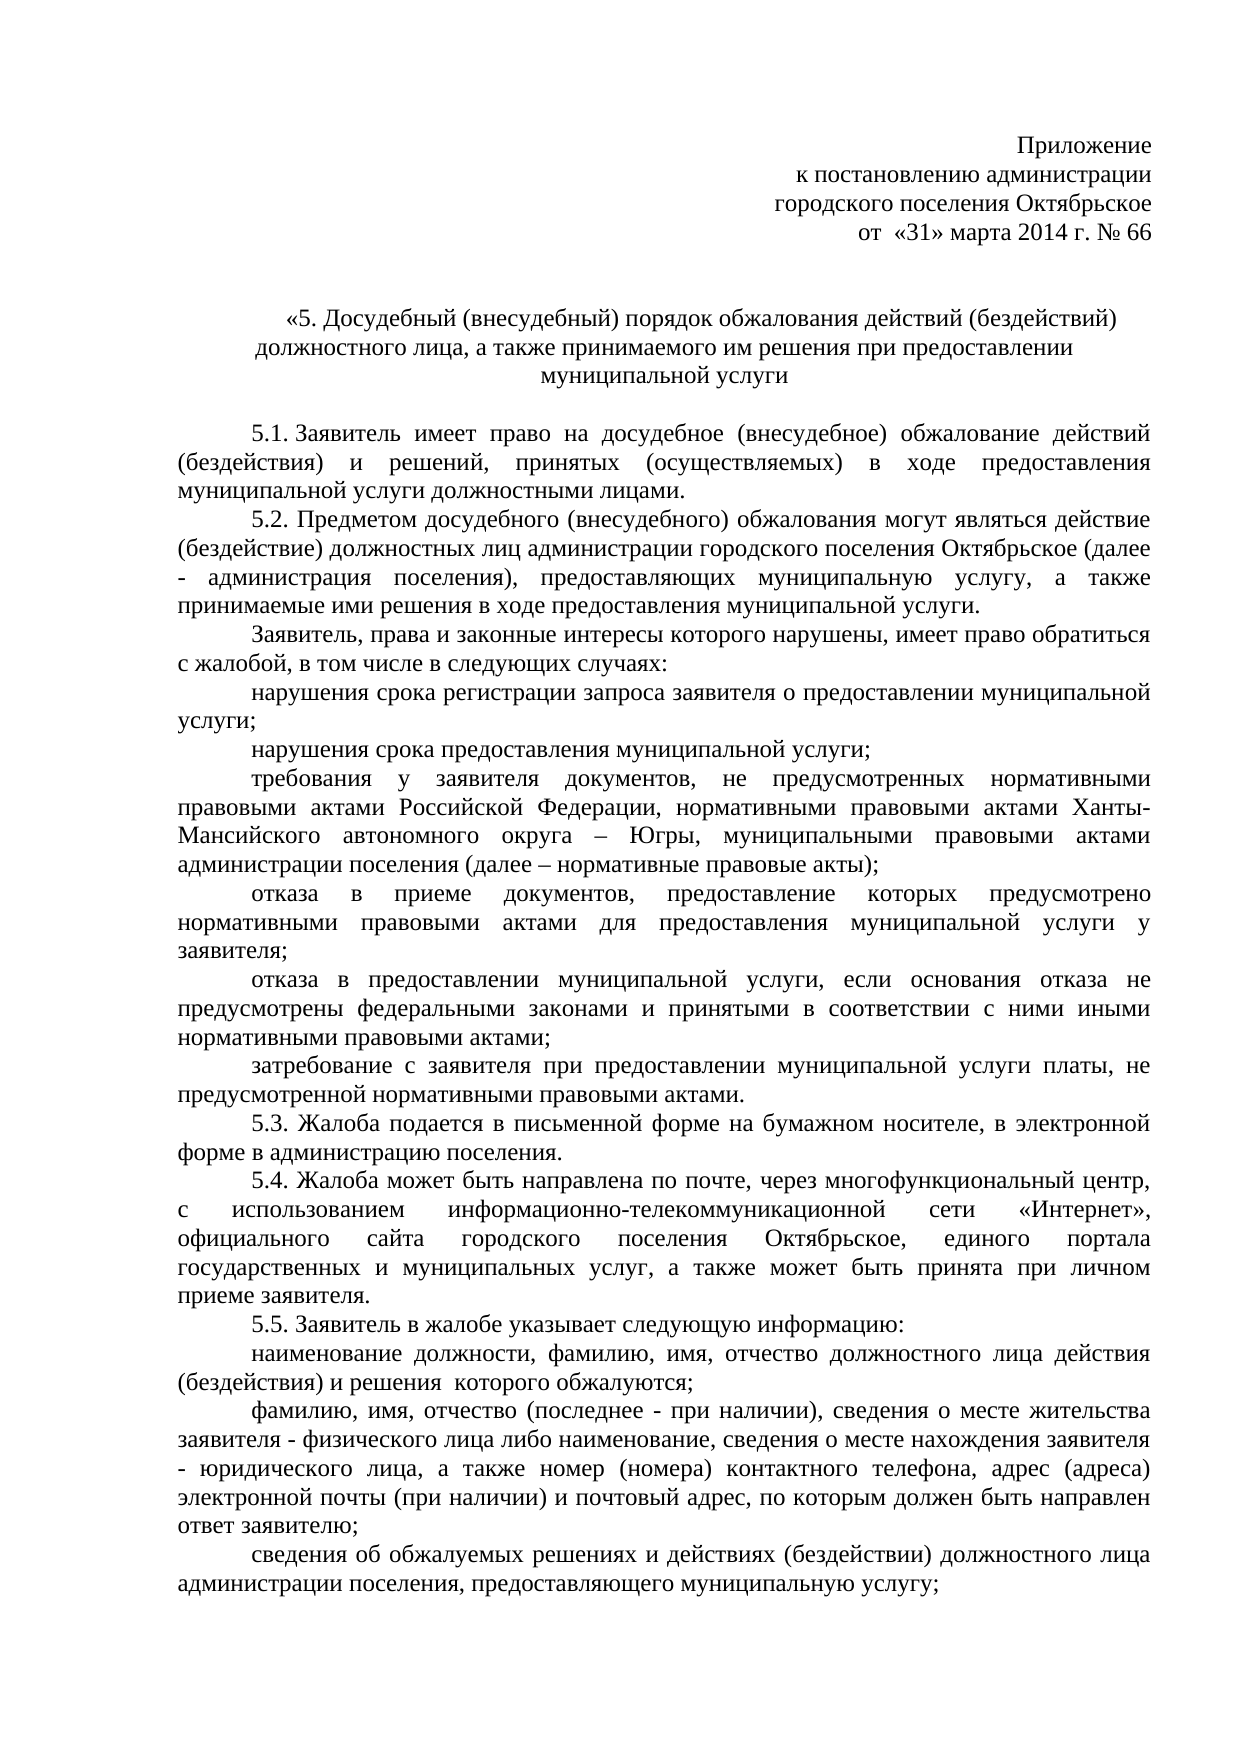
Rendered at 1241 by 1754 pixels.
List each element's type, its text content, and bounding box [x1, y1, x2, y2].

text отказа в приеме документов, предоставление которых предусмотрено нормативными правовыми актами для предоставления муниципальной услуги у заявителя; [177, 878, 1152, 964]
text сведения об обжалуемых решениях и действиях (бездействии) должностного лица администрации поселения, предоставляющего муниципальную услугу; [177, 1539, 1152, 1597]
text нарушения срока предоставления муниципальной услуги; [177, 734, 1152, 763]
text Заявитель, права и законные интересы которого нарушены, имеет право обратиться с жалобой, в том числе в следующих случаях: [177, 619, 1152, 677]
text затребование с заявителя при предоставлении муниципальной услуги платы, не предусмотренной нормативными правовыми актами. [177, 1051, 1152, 1108]
text Приложение [177, 131, 1152, 159]
text нарушения срока регистрации запроса заявителя о предоставлении муниципальной услуги; [177, 677, 1152, 734]
text 5.4. Жалоба может быть направлена по почте, через многофункциональный центр, с использованием информационно-телекоммуникационной сети «Интернет», официального сайта городского поселения Октябрьское, единого портала государственных и муниципальных услуг, а также может быть принята при личном приеме заявителя. [177, 1166, 1152, 1309]
text требования у заявителя документов, не предусмотренных нормативными правовыми актами Российской Федерации, нормативными правовыми актами Ханты-Мансийского автономного округа – Югры, муниципальными правовыми актами администрации поселения (далее – нормативные правовые акты); [177, 763, 1152, 878]
text 5.3. Жалоба подается в письменной форме на бумажном носителе, в электронной форме в администрацию поселения. [177, 1108, 1152, 1166]
text отказа в предоставлении муниципальной услуги, если основания отказа не предусмотрены федеральными законами и принятыми в соответствии с ними иными нормативными правовыми актами; [177, 964, 1152, 1051]
text городского поселения Октябрьское [177, 188, 1152, 217]
text к постановлению администрации [177, 159, 1152, 188]
text фамилию, имя, отчество (последнее - при наличии), сведения о месте жительства заявителя - физического лица либо наименование, сведения о месте нахождения заявителя - юридического лица, а также номер (номера) контактного телефона, адрес (адреса) электронной почты (при наличии) и почтовый адрес, по которым должен быть направлен ответ заявителю; [177, 1396, 1152, 1539]
text 5.5. Заявитель в жалобе указывает следующую информацию: [177, 1309, 1152, 1338]
text 5.1. Заявитель имеет право на досудебное (внесудебное) обжалование действий (бездействия) и решений, принятых (осуществляемых) в ходе предоставления муниципальной услуги должностными лицами. [177, 418, 1152, 504]
text наименование должности, фамилию, имя, отчество должностного лица действия (бездействия) и решения которого обжалуются; [177, 1338, 1152, 1396]
text 5.2. Предметом досудебного (внесудебного) обжалования могут являться действие (бездействие) должностных лиц администрации городского поселения Октябрьское (далее - администрация поселения), предоставляющих муниципальную услугу, а также принимаемые ими решения в ходе предоставления муниципальной услуги. [177, 504, 1152, 619]
text от «31» марта 2014 г. № 66 [177, 217, 1152, 246]
text «5. Досудебный (внесудебный) порядок обжалования действий (бездействий) должностного лица, а также принимаемого им решения при предоставлении муниципальной услуги [177, 303, 1152, 389]
